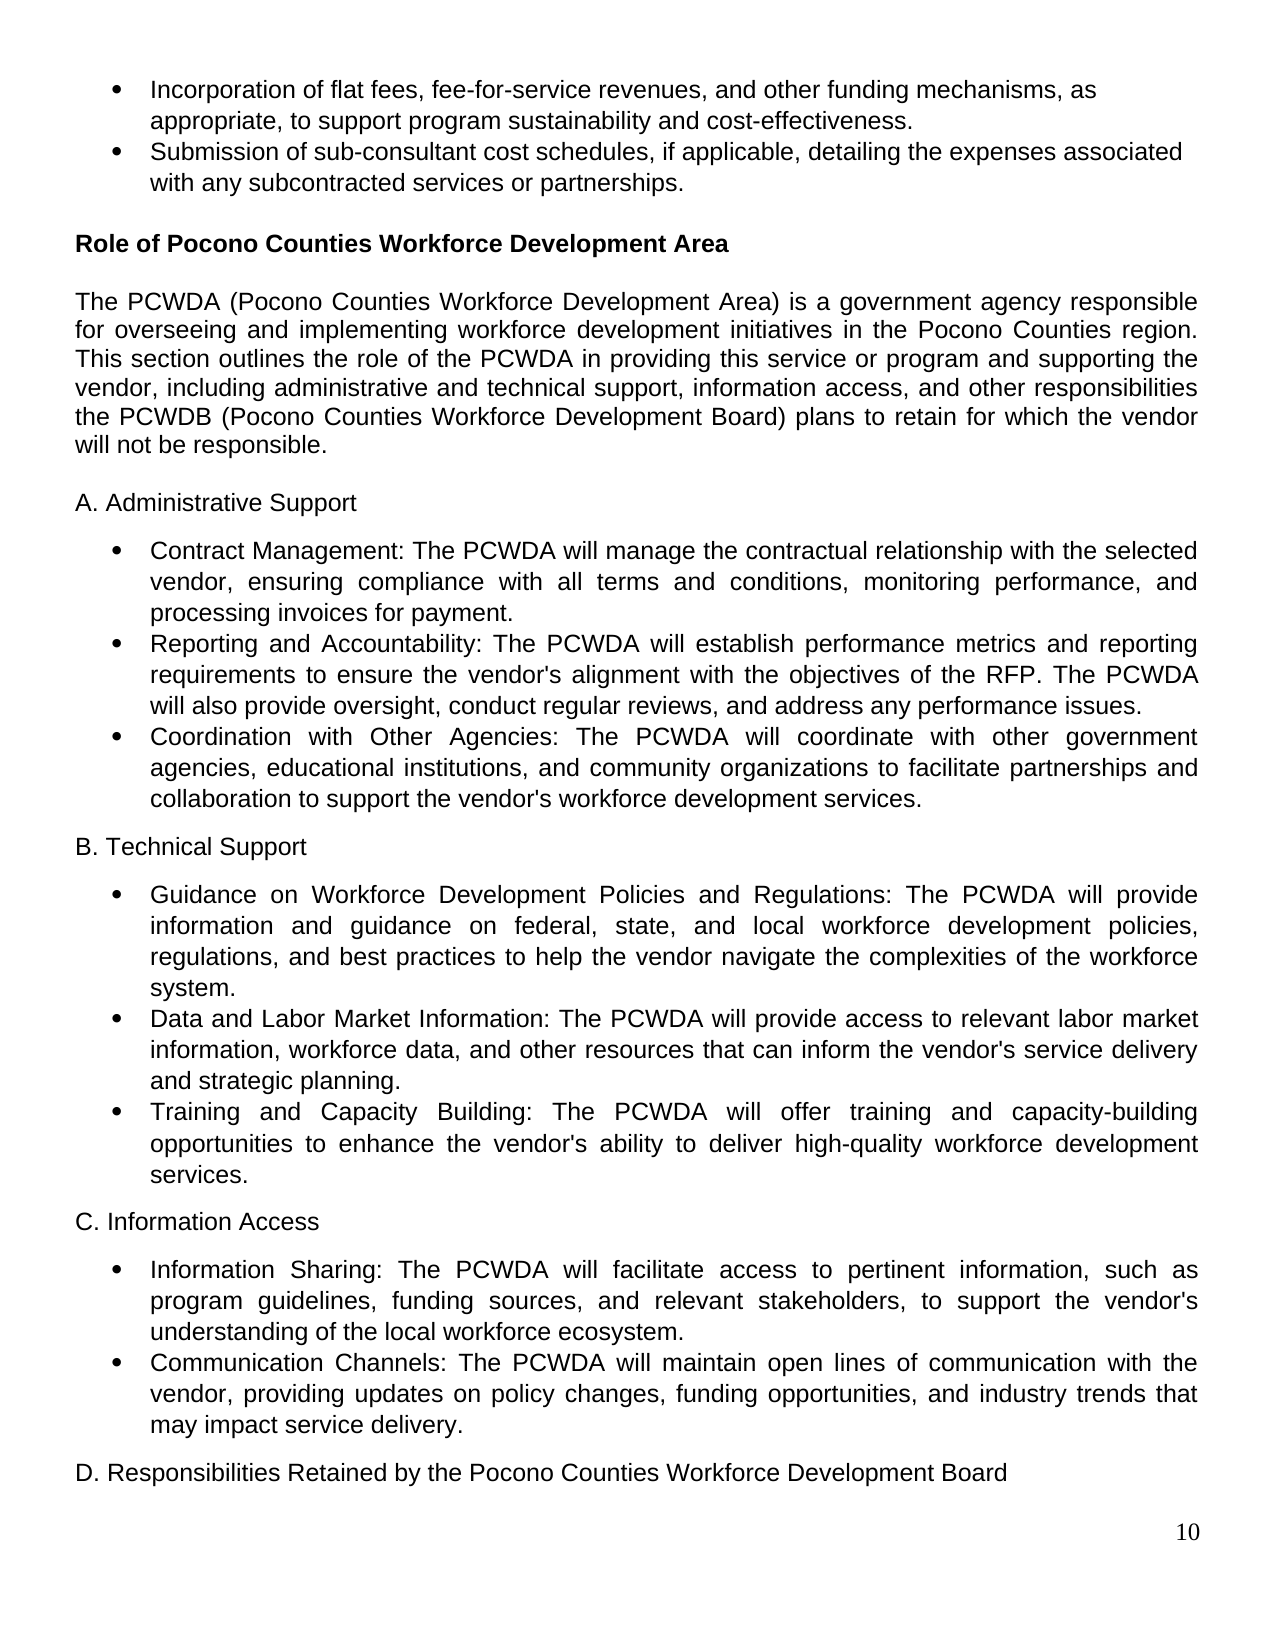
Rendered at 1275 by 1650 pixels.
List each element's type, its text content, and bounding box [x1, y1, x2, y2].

list Contract Management: The PCWDA will manage the contractual relationship with the selected vendor, ensuring compliance with all terms and conditions, monitoring performance, and processing invoices for payment. [112, 536, 1200, 627]
list Submission of sub-consultant cost schedules, if applicable, detailing the expenses associated with any subcontracted services or partnerships. [112, 137, 1200, 197]
list Incorporation of flat fees, fee-for-service revenues, and other funding mechanisms, as appropriate, to support program sustainability and cost-effectiveness. [112, 75, 1200, 135]
text The PCWDA (Pocono Counties Workforce Development Area) is a government agency responsible for overseeing and implementing workforce development initiatives in the Pocono Counties region. This section outlines the role of the PCWDA in providing this service or program and supporting the vendor, including administrative and technical support, information access, and other responsibilities the PCWDB (Pocono Counties Workforce Development Board) plans to retain for which the vendor will not be responsible. [75, 286, 1200, 459]
text A. Administrative Support [75, 488, 1200, 517]
text D. Responsibilities Retained by the Pocono Counties Workforce Development Board [75, 1458, 1200, 1487]
text Role of Pocono Counties Workforce Development Area [75, 228, 1200, 257]
list Training and Capacity Building: The PCWDA will offer training and capacity-building opportunities to enhance the vendor's ability to deliver high-quality workforce development services. [112, 1097, 1200, 1188]
list Data and Labor Market Information: The PCWDA will provide access to relevant labor market information, workforce data, and other resources that can inform the vendor's service delivery and strategic planning. [112, 1004, 1200, 1095]
list Coordination with Other Agencies: The PCWDA will coordinate with other government agencies, educational institutions, and community organizations to facilitate partnerships and collaboration to support the vendor's workforce development services. [112, 722, 1200, 813]
text C. Information Access [75, 1207, 1200, 1236]
list Information Sharing: The PCWDA will facilitate access to pertinent information, such as program guidelines, funding sources, and relevant stakeholders, to support the vendor's understanding of the local workforce ecosystem. [112, 1255, 1200, 1346]
list Communication Channels: The PCWDA will maintain open lines of communication with the vendor, providing updates on policy changes, funding opportunities, and industry trends that may impact service delivery. [112, 1348, 1200, 1439]
list Guidance on Workforce Development Policies and Regulations: The PCWDA will provide information and guidance on federal, state, and local workforce development policies, regulations, and best practices to help the vendor navigate the complexities of the workforce system. [112, 880, 1200, 1002]
list Reporting and Accountability: The PCWDA will establish performance metrics and reporting requirements to ensure the vendor's alignment with the objectives of the RFP. The PCWDA will also provide oversight, conduct regular reviews, and address any performance issues. [112, 629, 1200, 720]
text B. Technical Support [75, 832, 1200, 861]
